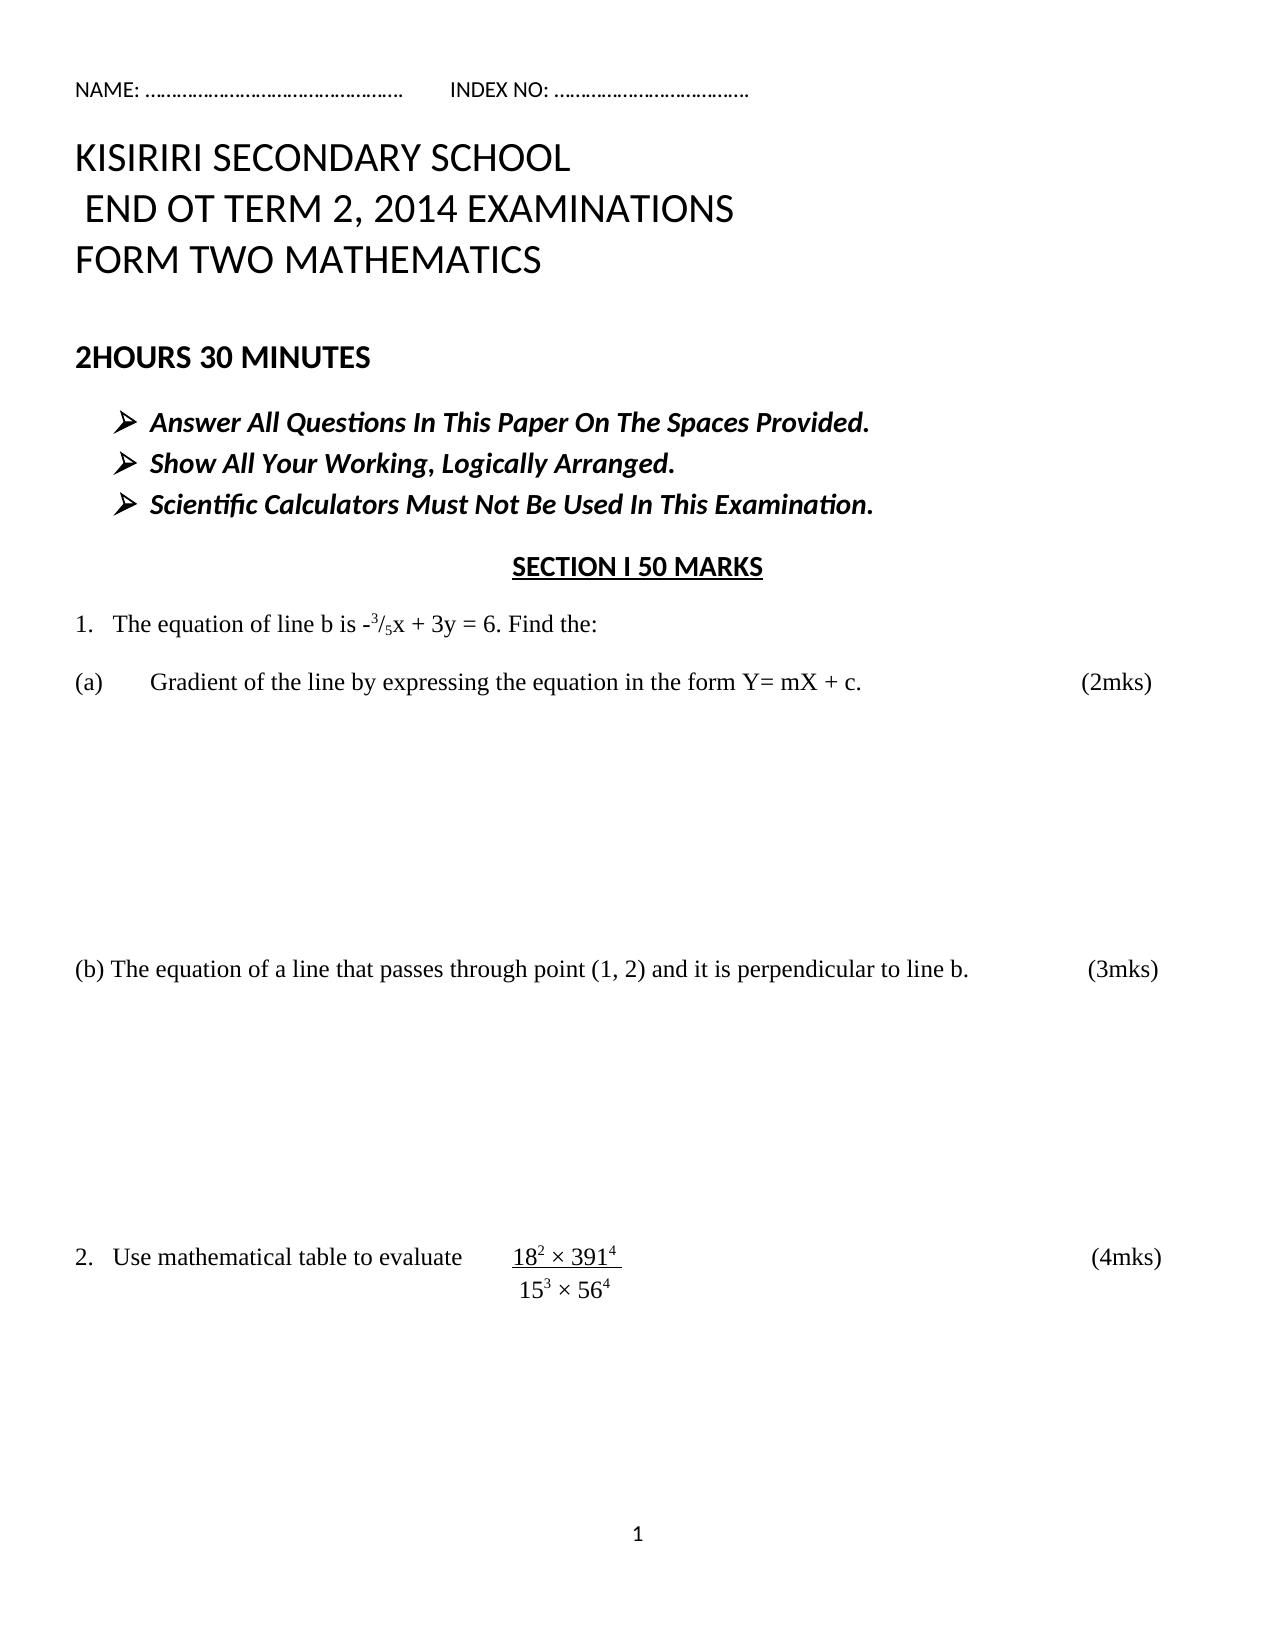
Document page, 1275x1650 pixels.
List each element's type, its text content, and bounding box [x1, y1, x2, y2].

list Show All Your Working, Logically Arranged. [112, 445, 1200, 481]
text SECTION I 50 MARKS [75, 548, 1200, 583]
text NAME: …………………………………………. INDEX NO: ………………………………. [75, 75, 1200, 103]
text FORM TWO MATHEMATICS [75, 233, 1200, 283]
text END OT TERM 2, 2014 EXAMINATIONS [75, 182, 1200, 233]
text 2HOURS 30 MINUTES [75, 337, 1200, 377]
text (a) Gradient of the line by expressing the equation in the form Y= mX + c. (2mks) [75, 667, 1200, 696]
list 153 × 564 [150, 1275, 1200, 1304]
list Use mathematical table to evaluate 182 × 3914 (4mks) [75, 1242, 1200, 1271]
text (b) The equation of a line that passes through point (1, 2) and it is perpendicular to line b. (3mks) [75, 954, 1200, 983]
list Answer All Questions In This Paper On The Spaces Provided. [112, 404, 1200, 440]
list Scientific Calculators Must Not Be Used In This Examination. [112, 486, 1200, 522]
list The equation of line b is -3/5x + 3y = 6. Find the: [75, 609, 1200, 638]
text KISIRIRI SECONDARY SCHOOL [75, 131, 1200, 182]
